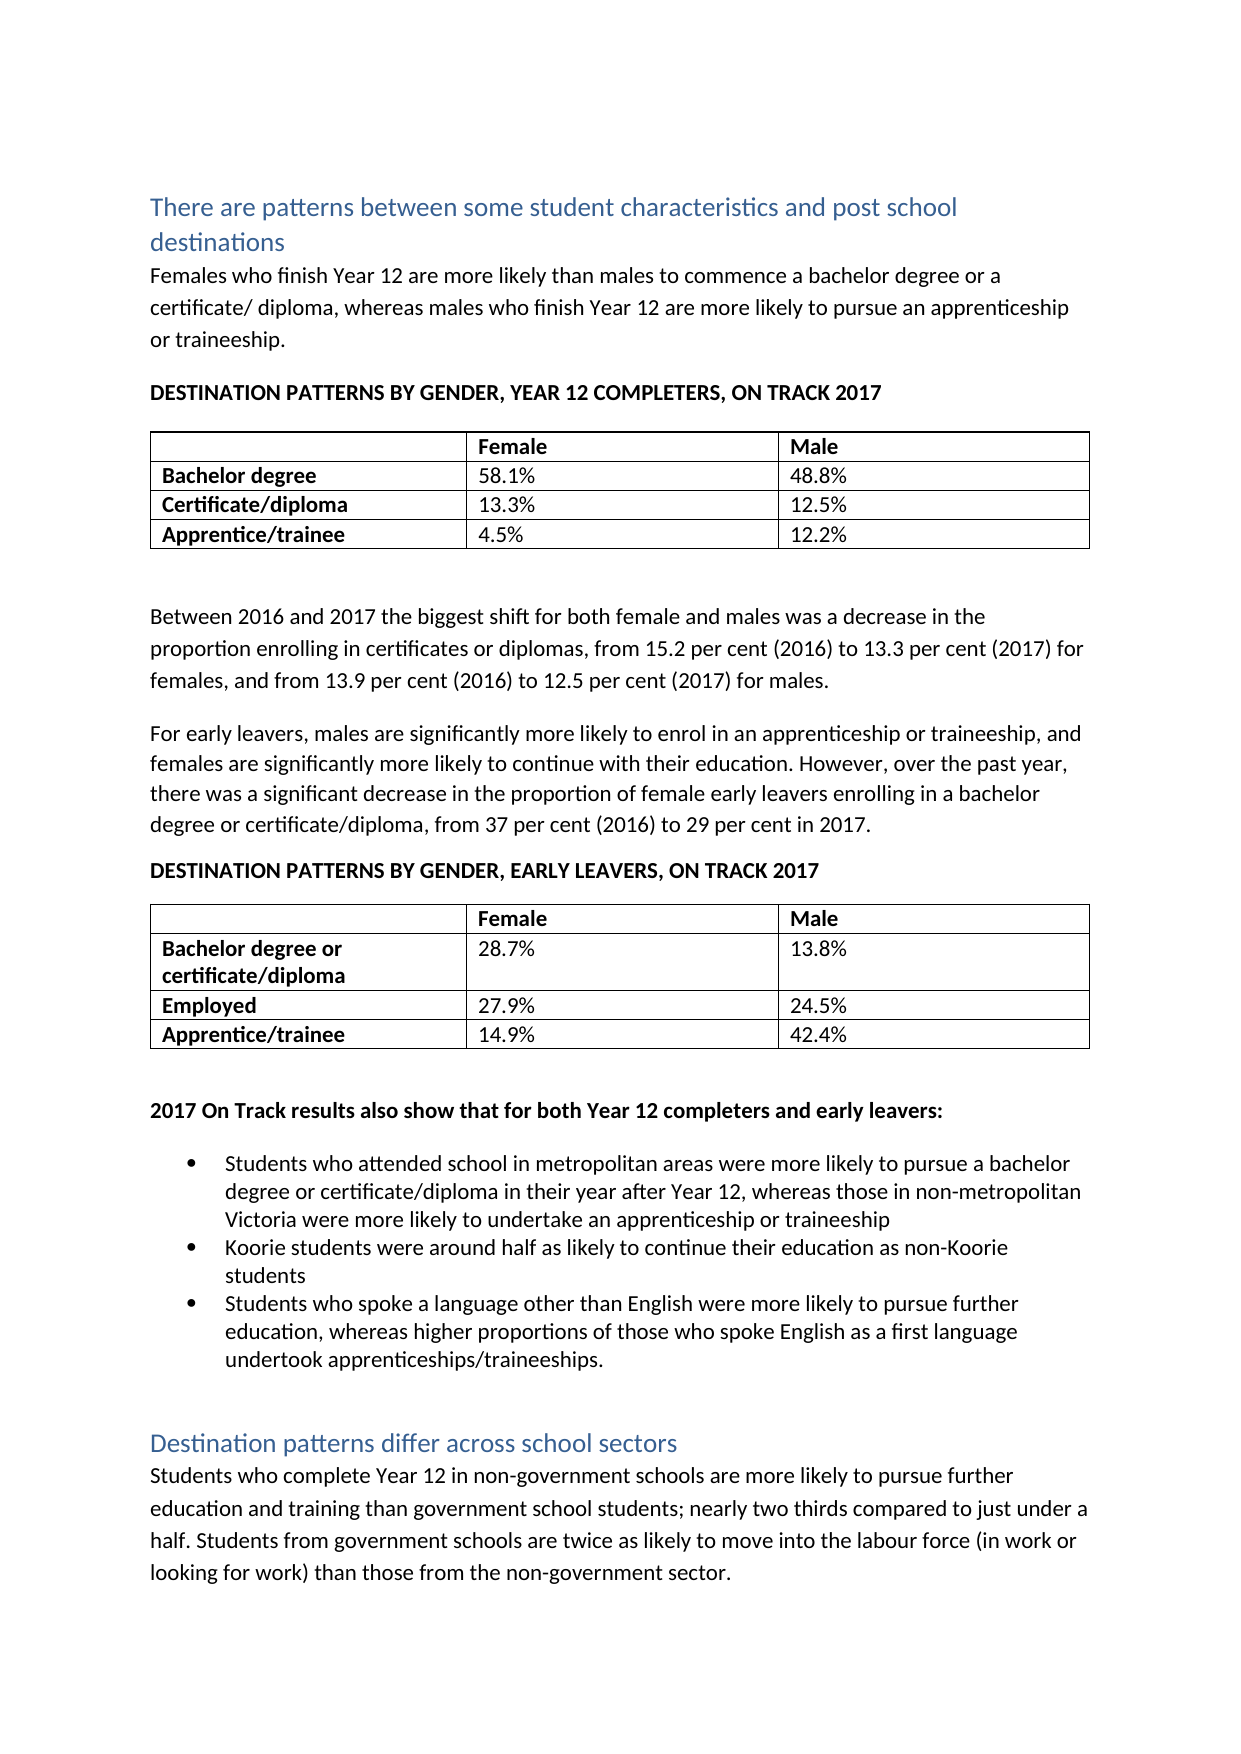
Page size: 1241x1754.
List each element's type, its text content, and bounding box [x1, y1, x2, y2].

table_cell 42.4% [779, 1020, 1089, 1048]
table_cell Bachelor degree or certificate/diploma [151, 934, 466, 990]
table_cell 24.5% [779, 991, 1089, 1019]
table_cell 13.3% [467, 491, 778, 519]
table_cell 13.8% [779, 934, 1089, 990]
list Koorie students were around half as likely to continue their education as non-Koorie students [187, 1233, 1090, 1289]
text 2017 On Track results also show that for both Year 12 completers and early leavers: [150, 1096, 1090, 1124]
table_cell 12.5% [779, 491, 1089, 519]
table_cell 58.1% [467, 462, 778, 489]
table_cell Apprentice/trainee [151, 1020, 466, 1048]
table_header Female [467, 433, 778, 461]
table_cell 27.9% [467, 991, 778, 1019]
text Students who complete Year 12 in non-government schools are more likely to pursue further education and training than government school students; nearly two thirds compared to just under a half. Students from government schools are twice as likely to move into the labour force (in work or looking for work) than those from the non-government sector. [150, 1462, 1090, 1586]
subtitle There are patterns between some student characteristics and post school destinations [150, 190, 1090, 258]
table_cell Certificate/diploma [151, 491, 466, 519]
table_header [151, 905, 466, 933]
list Students who spoke a language other than English were more likely to pursue further education, whereas higher proportions of those who spoke English as a first language undertook apprenticeships/traineeships. [187, 1289, 1090, 1373]
table_header [151, 433, 466, 461]
table_cell 4.5% [467, 520, 778, 548]
text For early leavers, males are significantly more likely to enrol in an apprenticeship or traineeship, and females are significantly more likely to continue with their education. However, over the past year, there was a significant decrease in the proportion of female early leavers enrolling in a bachelor degree or certificate/diploma, from 37 per cent (2016) to 29 per cent in 2017. [150, 719, 1090, 838]
table_header Male [779, 433, 1089, 461]
subtitle Destination patterns differ across school sectors [150, 1426, 1090, 1459]
table_cell 48.8% [779, 462, 1089, 489]
list Students who attended school in metropolitan areas were more likely to pursue a bachelor degree or certificate/diploma in their year after Year 12, whereas those in non-metropolitan Victoria were more likely to undertake an apprenticeship or traineeship [187, 1149, 1090, 1233]
text Between 2016 and 2017 the biggest shift for both female and males was a decrease in the proportion enrolling in certificates or diplomas, from 15.2 per cent (2016) to 13.3 per cent (2017) for females, and from 13.9 per cent (2016) to 12.5 per cent (2017) for males. [150, 602, 1090, 694]
table_cell Employed [151, 991, 466, 1019]
table_cell Bachelor degree [151, 462, 466, 489]
table_cell 14.9% [467, 1020, 778, 1048]
table_header Male [779, 905, 1089, 933]
table_header Female [467, 905, 778, 933]
text DESTINATION PATTERNS BY GENDER, EARLY LEAVERS, ON TRACK 2017 [150, 857, 1090, 885]
text DESTINATION PATTERNS BY GENDER, YEAR 12 COMPLETERS, ON TRACK 2017 [150, 378, 1090, 406]
table_cell 28.7% [467, 934, 778, 990]
table_cell 12.2% [779, 520, 1089, 548]
table_cell Apprentice/trainee [151, 520, 466, 548]
text Females who finish Year 12 are more likely than males to commence a bachelor degree or a certificate/ diploma, whereas males who finish Year 12 are more likely to pursue an apprenticeship or traineeship. [150, 261, 1090, 353]
